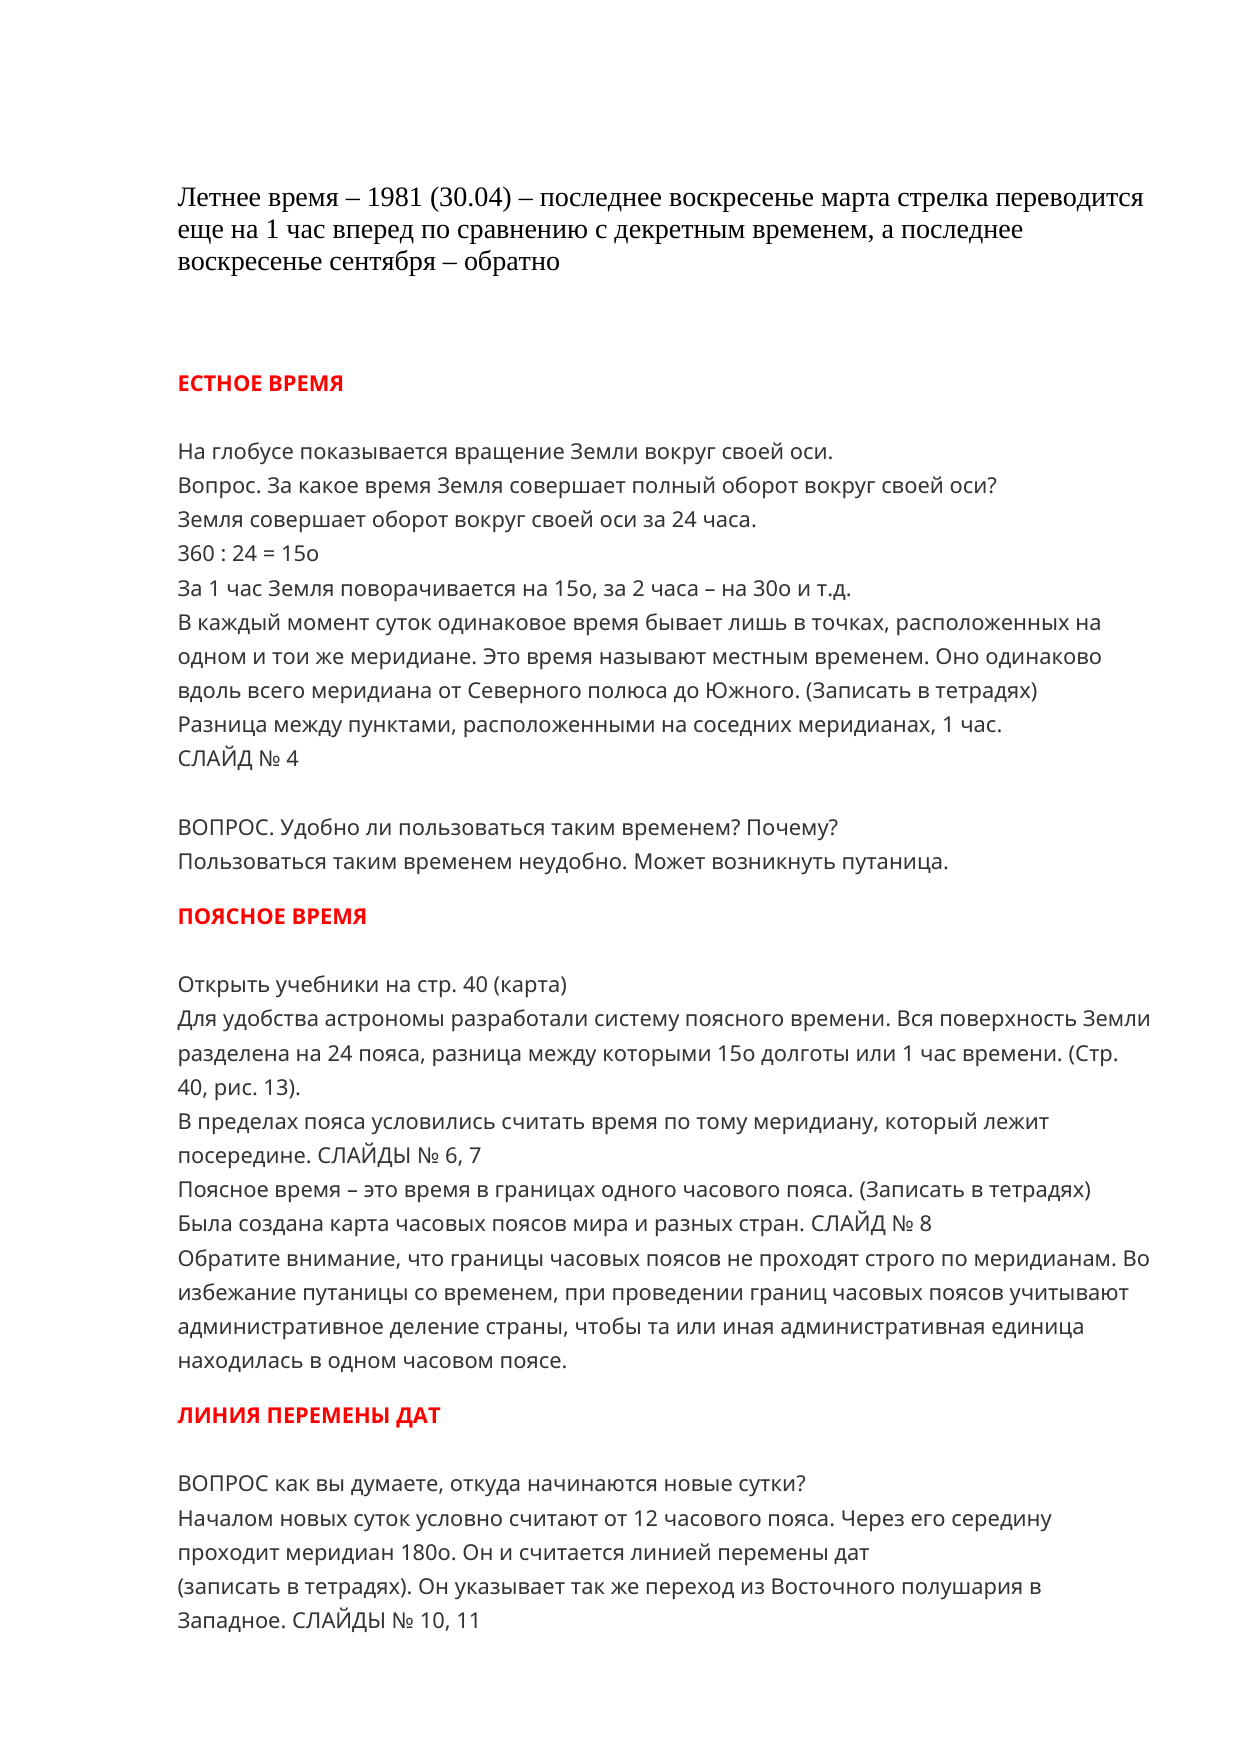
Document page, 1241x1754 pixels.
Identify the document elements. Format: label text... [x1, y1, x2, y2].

text ЕСТНОЕ ВРЕМЯ На глобусе показывается вращение Земли вокруг своей оси. Вопрос. За какое время Земля совершает полный оборот вокруг своей оси? Земля совершает оборот вокруг своей оси за 24 часа. 360 : 24 = 15о За 1 час Земля поворачивается на 15о, за 2 часа – на 30о и т.д. В каждый момент суток одинаковое время бывает лишь в точках, расположенных на одном и тои же меридиане. Это время называют местным временем. Оно одинаково вдоль всего меридиана от Северного полюса до Южного. (Записать в тетрадях) Разница между пунктами, расположенными на соседних меридианах, 1 час. СЛАЙД № 4 ВОПРОС. Удобно ли пользоваться таким временем? Почему? Пользоваться таким временем неудобно. Может возникнуть путаница. [177, 368, 1152, 876]
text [177, 1400, 1152, 1635]
text Летнее время – 1981 (30.04) – последнее воскресенье марта стрелка переводится еще на 1 час вперед по сравнению с декретным временем, а последнее воскресенье сентября – обратно [177, 180, 1152, 277]
text ПОЯСНОЕ ВРЕМЯ Открыть учебники на стр. 40 (карта) Для удобства астрономы разработали систему поясного времени. Вся поверхность Земли разделена на 24 пояса, разница между которыми 15о долготы или 1 час времени. (Стр. 40, рис. 13). В пределах пояса условились считать время по тому меридиану, который лежит посередине. СЛАЙДЫ № 6, 7 Поясное время – это время в границах одного часового пояса. (Записать в тетрадях) Была создана карта часовых поясов мира и разных стран. СЛАЙД № 8 Обратите внимание, что границы часовых поясов не проходят строго по меридианам. Во избежание путаницы со временем, при проведении границ часовых поясов учитывают административное деление страны, чтобы та или иная административная единица находилась в одном часовом поясе. [177, 901, 1152, 1004]
text ПОЯСНОЕ ВРЕМЯ Открыть учебники на стр. 40 (карта) Для удобства астрономы разработали систему поясного времени. Вся поверхность Земли разделена на 24 пояса, разница между которыми 15о долготы или 1 час времени. (Стр. 40, рис. 13). В пределах пояса условились считать время по тому меридиану, который лежит посередине. СЛАЙДЫ № 6, 7 Поясное время – это время в границах одного часового пояса. (Записать в тетрадях) Была создана карта часовых поясов мира и разных стран. СЛАЙД № 8 Обратите внимание, что границы часовых поясов не проходят строго по меридианам. Во избежание путаницы со временем, при проведении границ часовых поясов учитывают административное деление страны, чтобы та или иная административная единица находилась в одном часовом поясе. [177, 1033, 1152, 1375]
